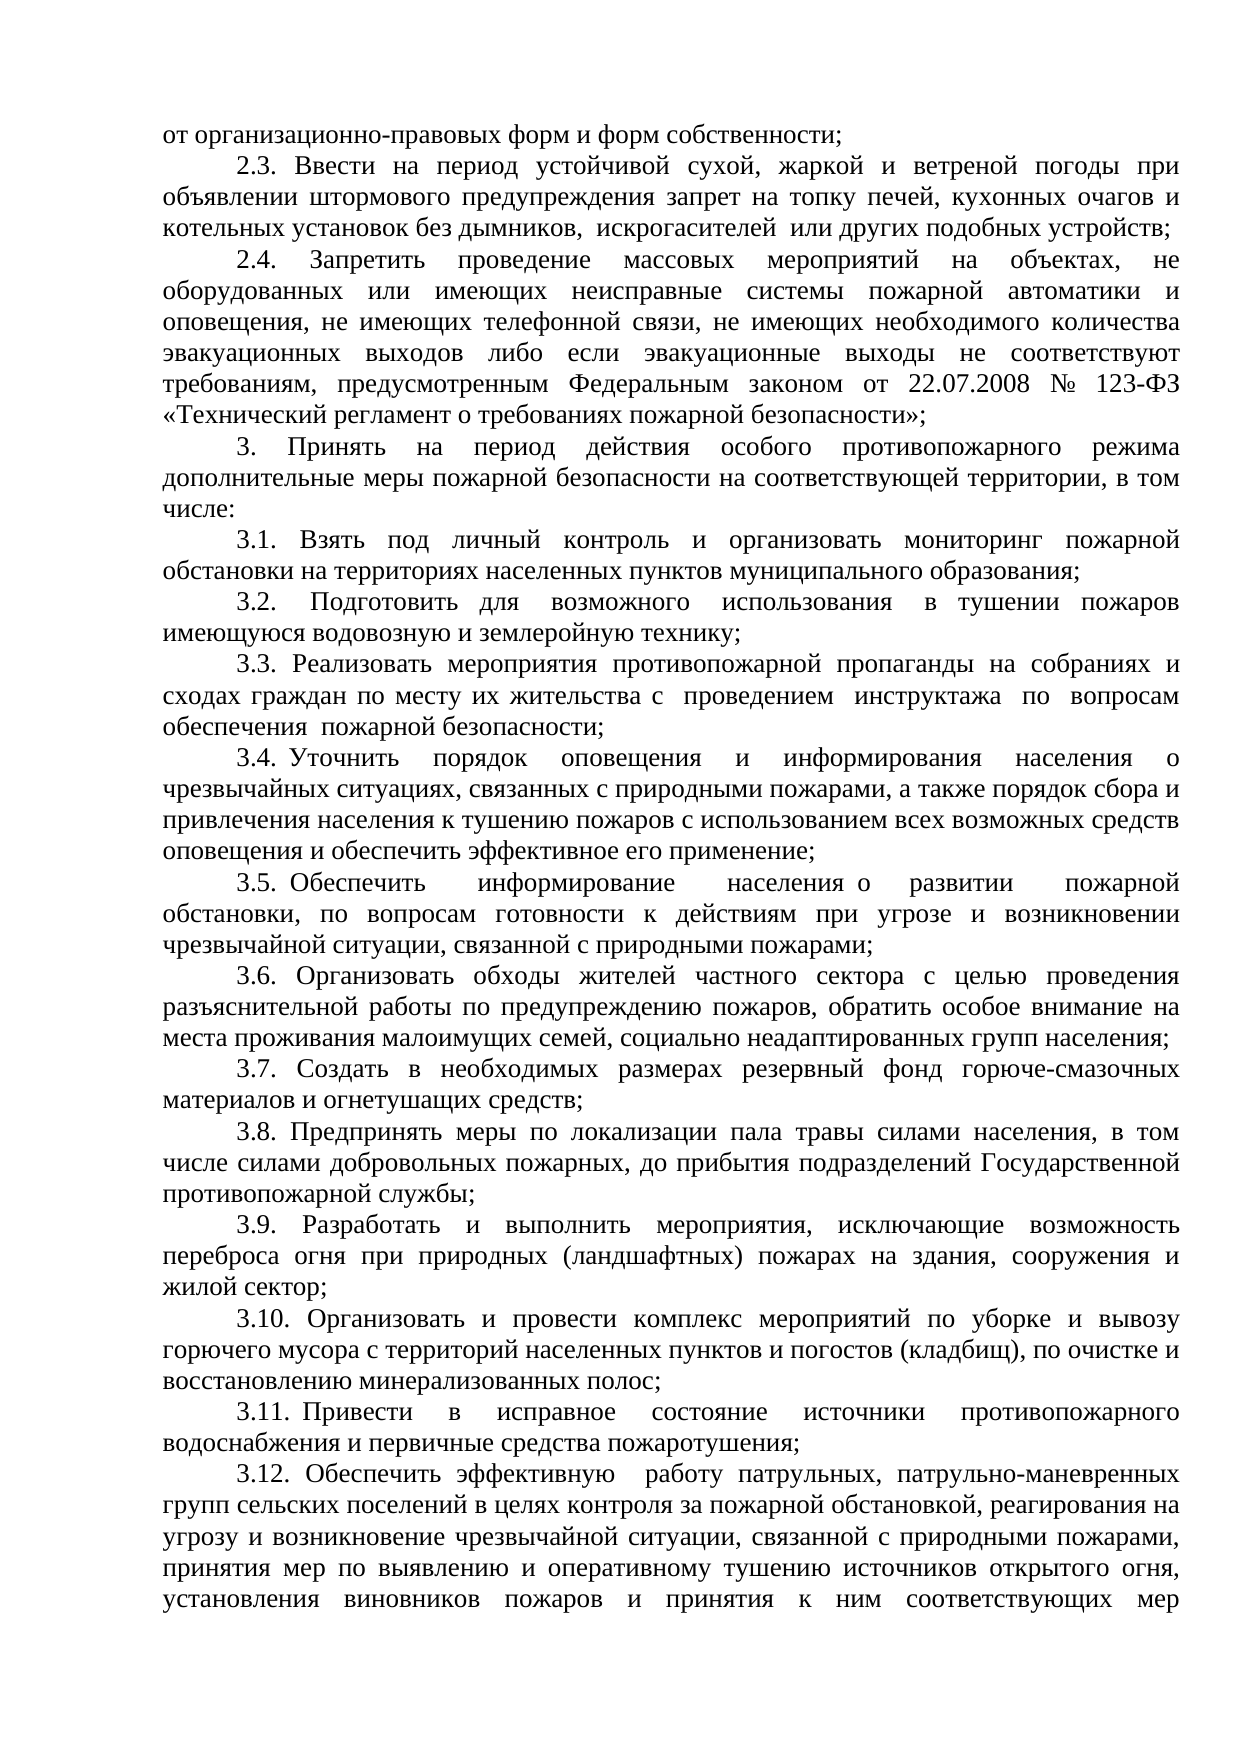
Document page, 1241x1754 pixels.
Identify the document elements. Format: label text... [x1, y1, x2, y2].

text 3.8. Предпринять меры по локализации пала травы силами населения, в том числе силами добровольных пожарных, до прибытия подразделений Государственной противопожарной службы; [162, 1115, 1181, 1208]
text 3.7. Создать в необходимых размерах резервный фонд горюче-смазочных материалов и огнетушащих средств; [162, 1052, 1181, 1115]
text 3.5. Обеспечить информирование населения о развитии пожарной обстановки, по вопросам готовности к действиям при угрозе и возникновении чрезвычайной ситуации, связанной с природными пожарами; [162, 866, 1181, 959]
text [162, 1457, 1181, 1613]
text 2.3. Ввести на период устойчивой сухой, жаркой и ветреной погоды при объявлении штормового предупреждения запрет на топку печей, кухонных очагов и котельных установок без дымников, искрогасителей или других подобных устройств; [162, 149, 1181, 243]
text 3.3. Реализовать мероприятия противопожарной пропаганды на собраниях и сходах граждан по месту их жительства с проведением инструктажа по вопросам обеспечения пожарной безопасности; [162, 648, 1181, 741]
text 3.2. Подготовить для возможного использования в тушении пожаров имеющуюся водовозную и землеройную технику; [162, 585, 1181, 648]
text 2.4. Запретить проведение массовых мероприятий на объектах, не оборудованных или имеющих неисправные системы пожарной автоматики и оповещения, не имеющих телефонной связи, не имеющих необходимого количества эвакуационных выходов либо если эвакуационные выходы не соответствуют требованиям, предусмотренным Федеральным законом от 22.07.2008 № 123-ФЗ «Технический регламент о требованиях пожарной безопасности»; [162, 243, 1181, 429]
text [162, 118, 1181, 149]
text 3.4. Уточнить порядок оповещения и информирования населения о чрезвычайных ситуациях, связанных с природными пожарами, а также порядок сбора и привлечения населения к тушению пожаров с использованием всех возможных средств оповещения и обеспечить эффективное его применение; [162, 741, 1181, 866]
text 3.11. Привести в исправное состояние источники противопожарного водоснабжения и первичные средства пожаротушения; [162, 1395, 1181, 1457]
text 3.1. Взять под личный контроль и организовать мониторинг пожарной обстановки на территориях населенных пунктов муниципального образования; [162, 523, 1181, 585]
text 3.6. Организовать обходы жителей частного сектора с целью проведения разъяснительной работы по предупреждению пожаров, обратить особое внимание на места проживания малоимущих семей, социально неадаптированных групп населения; [162, 959, 1181, 1052]
text 3.10. Организовать и провести комплекс мероприятий по уборке и вывозу горючего мусора с территорий населенных пунктов и погостов (кладбищ), по очистке и восстановлению минерализованных полос; [162, 1302, 1181, 1395]
text 3.9. Разработать и выполнить мероприятия, исключающие возможность переброса огня при природных (ландшафтных) пожарах на здания, сооружения и жилой сектор; [162, 1208, 1181, 1302]
text 3. Принять на период действия особого противопожарного режима дополнительные меры пожарной безопасности на соответствующей территории, в том числе: [162, 429, 1181, 523]
